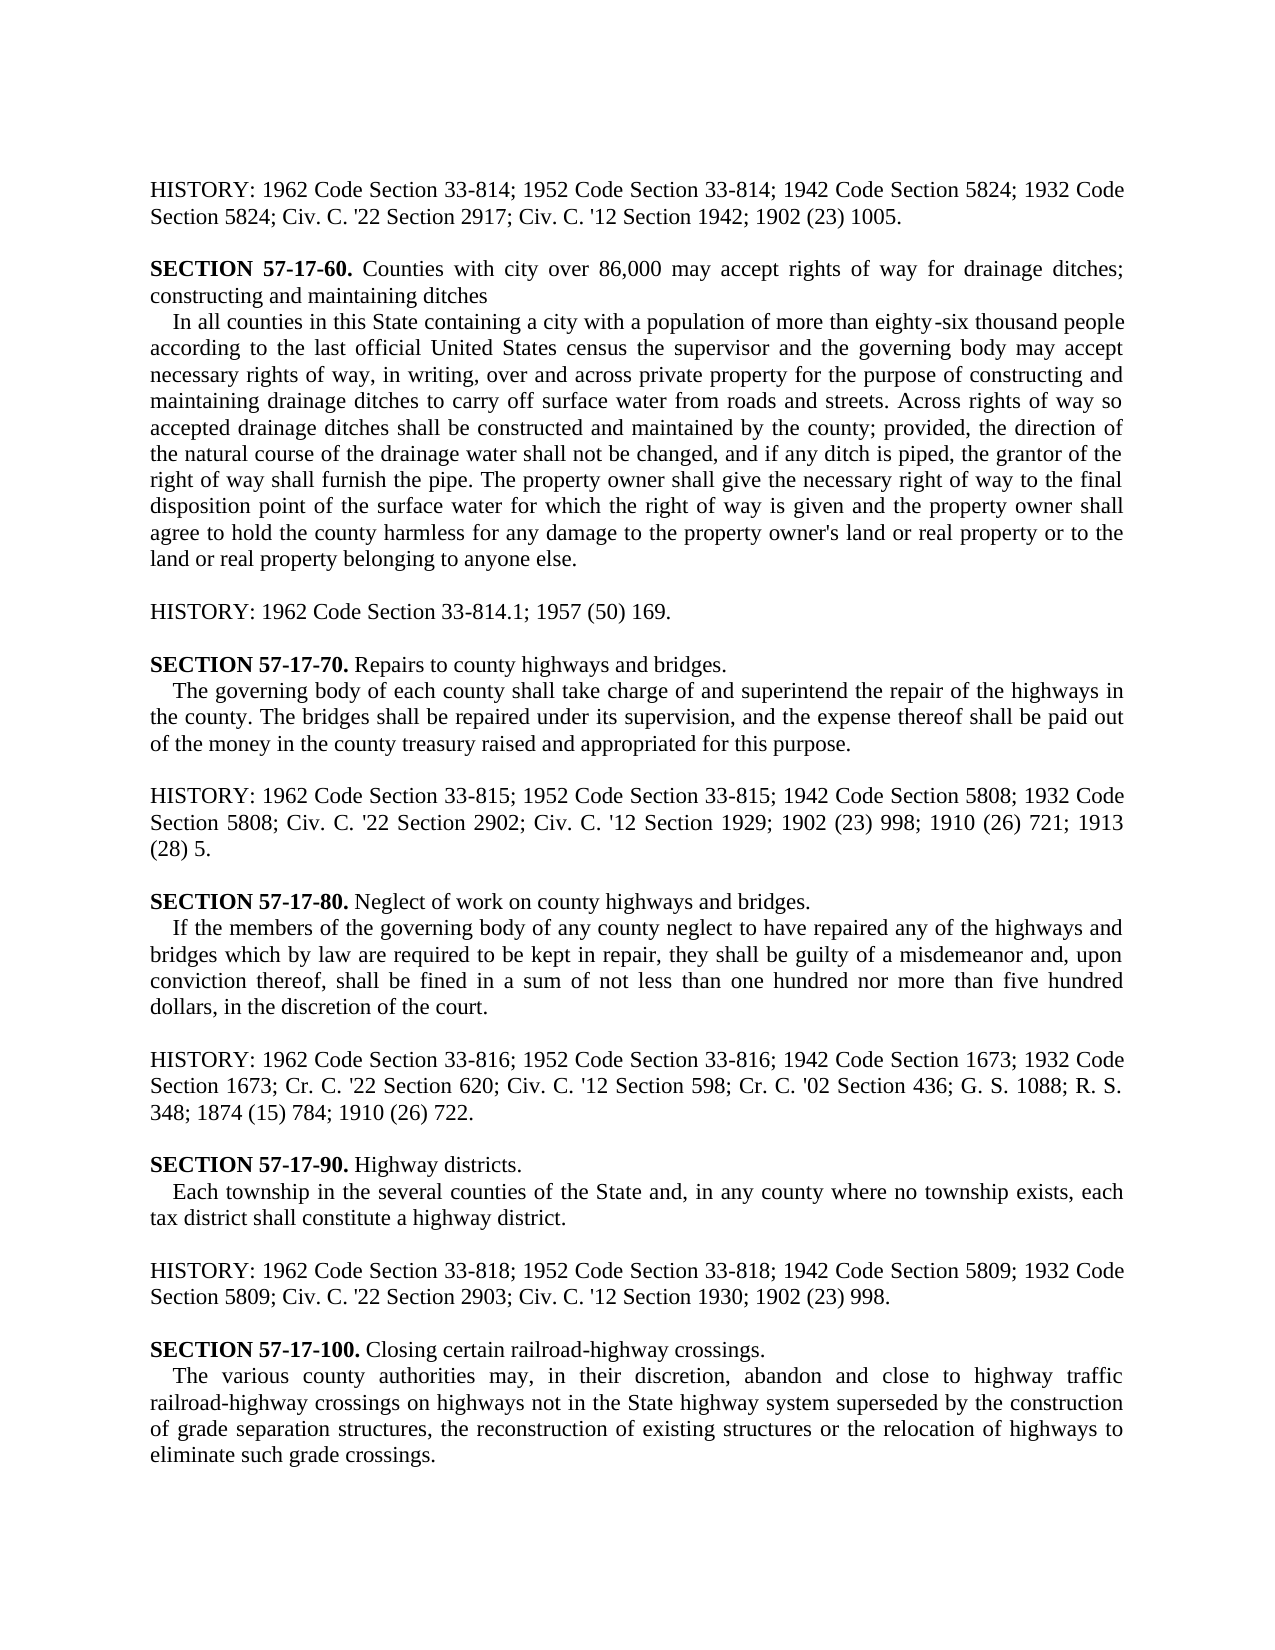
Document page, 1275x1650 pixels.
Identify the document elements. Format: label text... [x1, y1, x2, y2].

text SECTION 57-17-80. Neglect of work on county highways and bridges. [150, 888, 1125, 914]
text HISTORY: 1962 Code Section 33-814.1; 1957 (50) 169. [150, 598, 1125, 624]
text HISTORY: 1962 Code Section 33-816; 1952 Code Section 33-816; 1942 Code Section 1673; 1932 Code Section 1673; Cr. C. '22 Section 620; Civ. C. '12 Section 598; Cr. C. '02 Section 436; G. S. 1088; R. S. 348; 1874 (15) 784; 1910 (26) 722. [150, 1046, 1125, 1125]
text If the members of the governing body of any county neglect to have repaired any of the highways and bridges which by law are required to be kept in repair, they shall be guilty of a misdemeanor and, upon conviction thereof, shall be fined in a sum of not less than one hundred nor more than five hundred dollars, in the discretion of the court. [150, 914, 1125, 1020]
text HISTORY: 1962 Code Section 33-818; 1952 Code Section 33-818; 1942 Code Section 5809; 1932 Code Section 5809; Civ. C. '22 Section 2903; Civ. C. '12 Section 1930; 1902 (23) 998. [150, 1257, 1125, 1309]
text SECTION 57-17-90. Highway districts. [150, 1151, 1125, 1178]
text SECTION 57-17-70. Repairs to county highways and bridges. [150, 651, 1125, 677]
text Each township in the several counties of the State and, in any county where no township exists, each tax district shall constitute a highway district. [150, 1178, 1125, 1231]
text HISTORY: 1962 Code Section 33-815; 1952 Code Section 33-815; 1942 Code Section 5808; 1932 Code Section 5808; Civ. C. '22 Section 2902; Civ. C. '12 Section 1929; 1902 (23) 998; 1910 (26) 721; 1913 (28) 5. [150, 782, 1125, 862]
text SECTION 57-17-100. Closing certain railroad-highway crossings. [150, 1336, 1125, 1362]
text The various county authorities may, in their discretion, abandon and close to highway traffic railroad-highway crossings on highways not in the State highway system superseded by the construction of grade separation structures, the reconstruction of existing structures or the relocation of highways to eliminate such grade crossings. [150, 1362, 1125, 1468]
text In all counties in this State containing a city with a population of more than eighty-six thousand people according to the last official United States census the supervisor and the governing body may accept necessary rights of way, in writing, over and across private property for the purpose of constructing and maintaining drainage ditches to carry off surface water from roads and streets. Across rights of way so accepted drainage ditches shall be constructed and maintained by the county; provided, the direction of the natural course of the drainage water shall not be changed, and if any ditch is piped, the grantor of the right of way shall furnish the pipe. The property owner shall give the necessary right of way to the final disposition point of the surface water for which the right of way is given and the property owner shall agree to hold the county harmless for any damage to the property owner's land or real property or to the land or real property belonging to anyone else. [150, 308, 1125, 572]
text The governing body of each county shall take charge of and superintend the repair of the highways in the county. The bridges shall be repaired under its supervision, and the expense thereof shall be paid out of the money in the county treasury raised and appropriated for this purpose. [150, 677, 1125, 756]
text HISTORY: 1962 Code Section 33-814; 1952 Code Section 33-814; 1942 Code Section 5824; 1932 Code Section 5824; Civ. C. '22 Section 2917; Civ. C. '12 Section 1942; 1902 (23) 1005. [150, 176, 1125, 229]
text SECTION 57-17-60. Counties with city over 86,000 may accept rights of way for drainage ditches; constructing and maintaining ditches [150, 255, 1125, 308]
